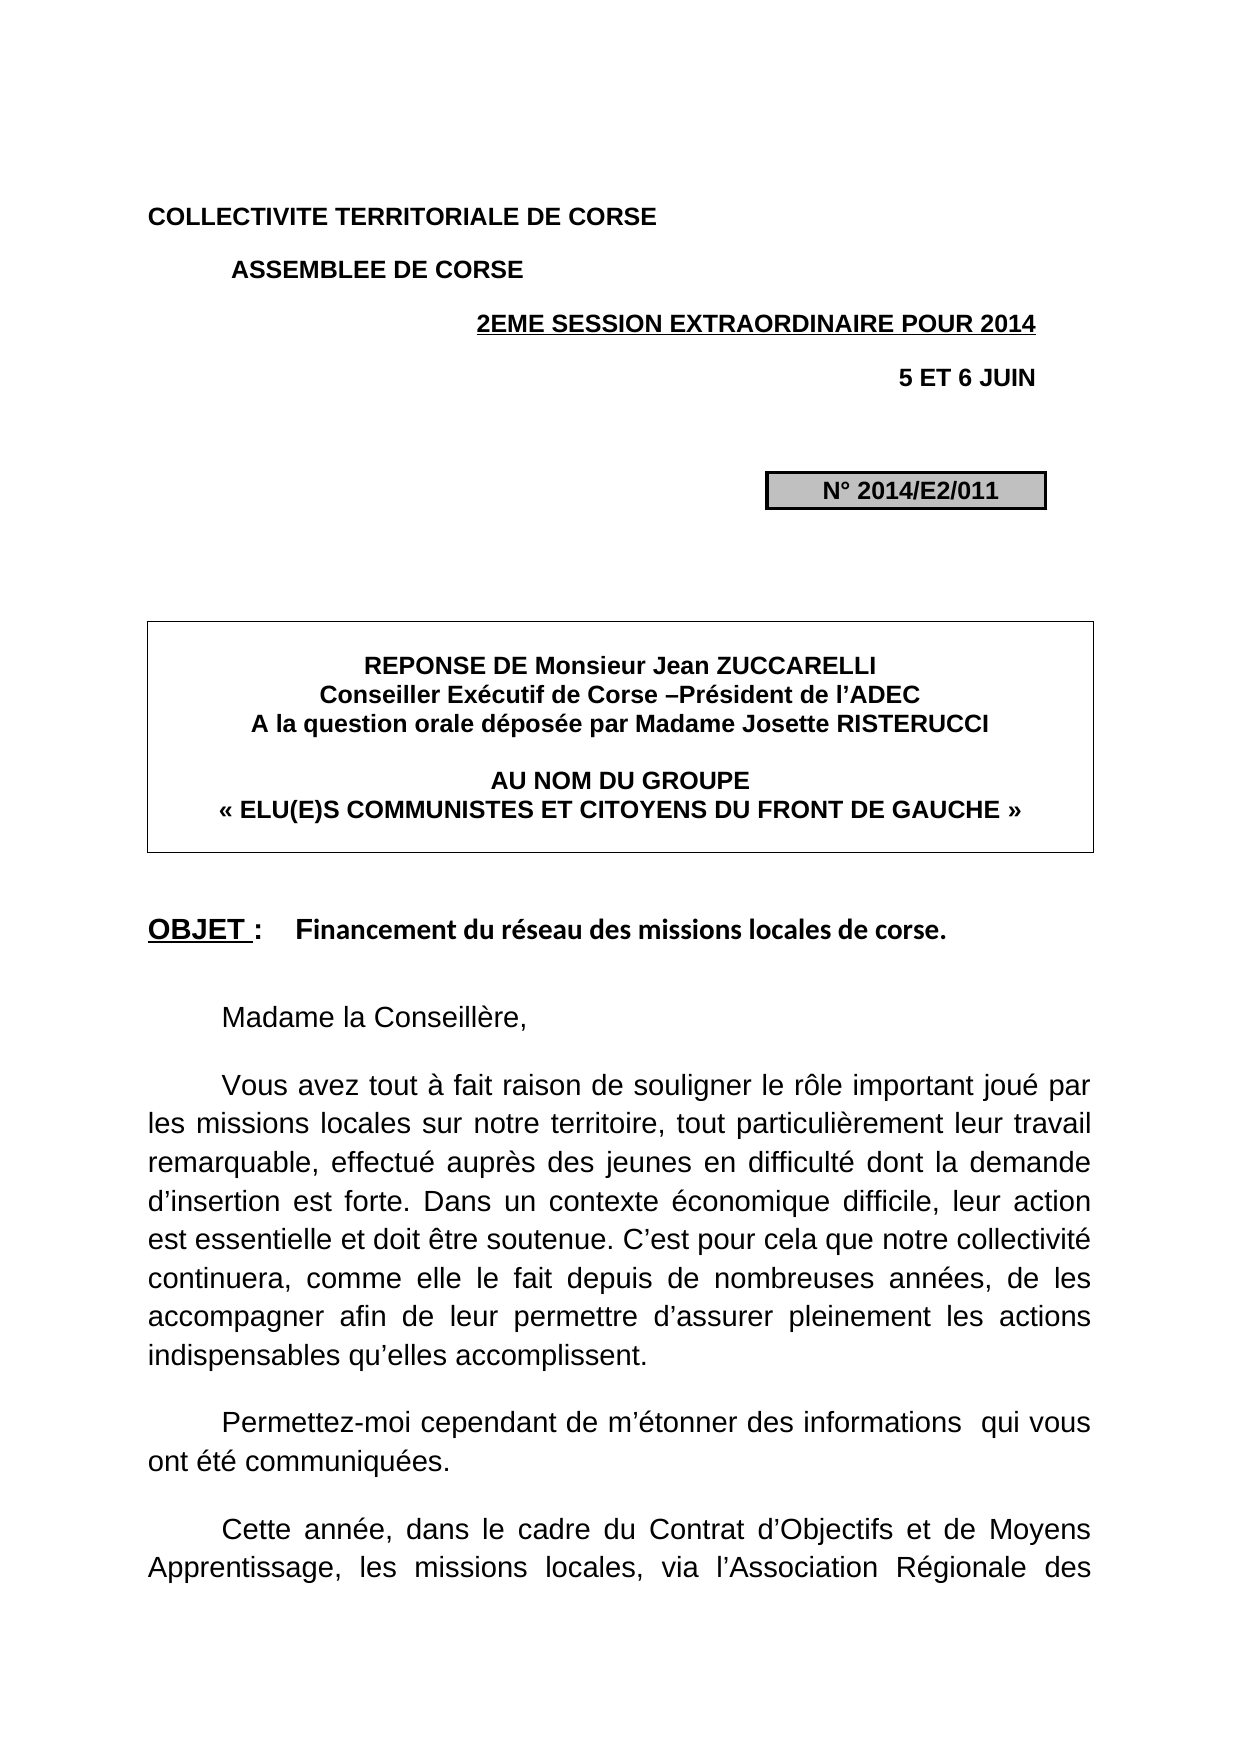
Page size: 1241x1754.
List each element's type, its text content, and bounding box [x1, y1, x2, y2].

text N° 2014/E2/011 [769, 474, 1044, 507]
text A la question orale déposée par Madame Josette RISTERUCCI [148, 708, 1093, 737]
text Madame la Conseillère, [148, 1000, 1093, 1034]
text Conseiller Exécutif de Corse –Président de l’ADEC [148, 680, 1093, 708]
text 5 ET 6 JUIN [148, 363, 1036, 392]
text « ELU(E)S COMMUNISTES ET CITOYENS DU FRONT DE GAUCHE » [148, 795, 1093, 823]
text Vous avez tout à fait raison de souligner le rôle important joué par les missions locales sur notre territoire, tout particulièrement leur travail remarquable, effectué auprès des jeunes en difficulté dont la demande d’insertion est forte. Dans un contexte économique difficile, leur action est essentielle et doit être soutenue. C’est pour cela que notre collectivité continuera, comme elle le fait depuis de nombreuses années, de les accompagner afin de leur permettre d’assurer pleinement les actions indispensables qu’elles accomplissent. [148, 1068, 1093, 1371]
text ASSEMBLEE DE CORSE [148, 255, 1036, 284]
text COLLECTIVITE TERRITORIALE DE CORSE [148, 201, 1036, 230]
text AU NOM DU GROUPE [148, 766, 1093, 795]
text OBJET : Financement du réseau des missions locales de corse. [148, 911, 1093, 946]
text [148, 1512, 1093, 1584]
text Permettez-moi cependant de m’étonner des informations qui vous ont été communiquées. [148, 1406, 1093, 1478]
text 2EME SESSION EXTRAORDINAIRE POUR 2014 [148, 309, 1036, 338]
text REPONSE DE Monsieur Jean ZUCCARELLI [148, 651, 1093, 680]
